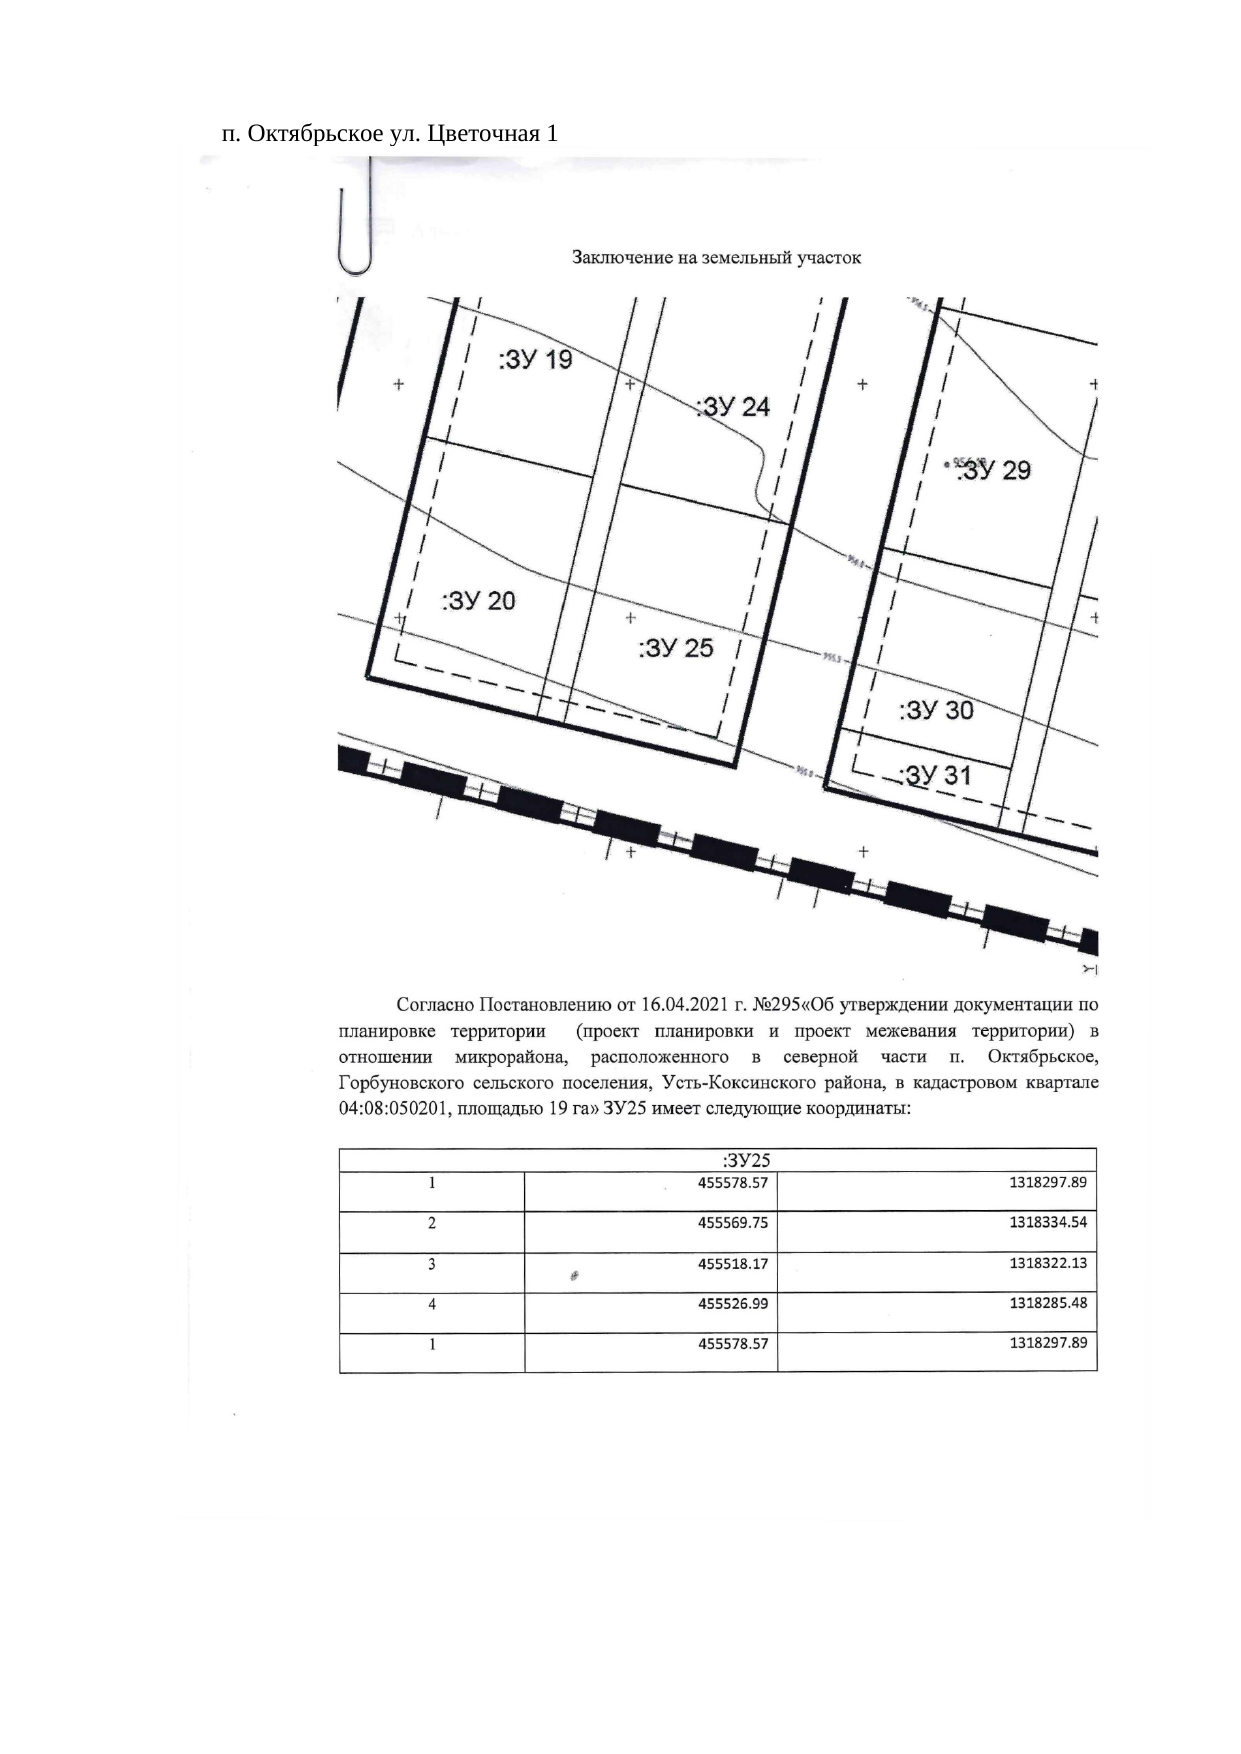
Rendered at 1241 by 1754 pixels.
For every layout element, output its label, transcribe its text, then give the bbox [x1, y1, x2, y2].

text п. Октябрьское ул. Цветочная 1п. Октябрьское ул. Цветочная 3 [177, 118, 1152, 146]
picture [177, 146, 1152, 1521]
